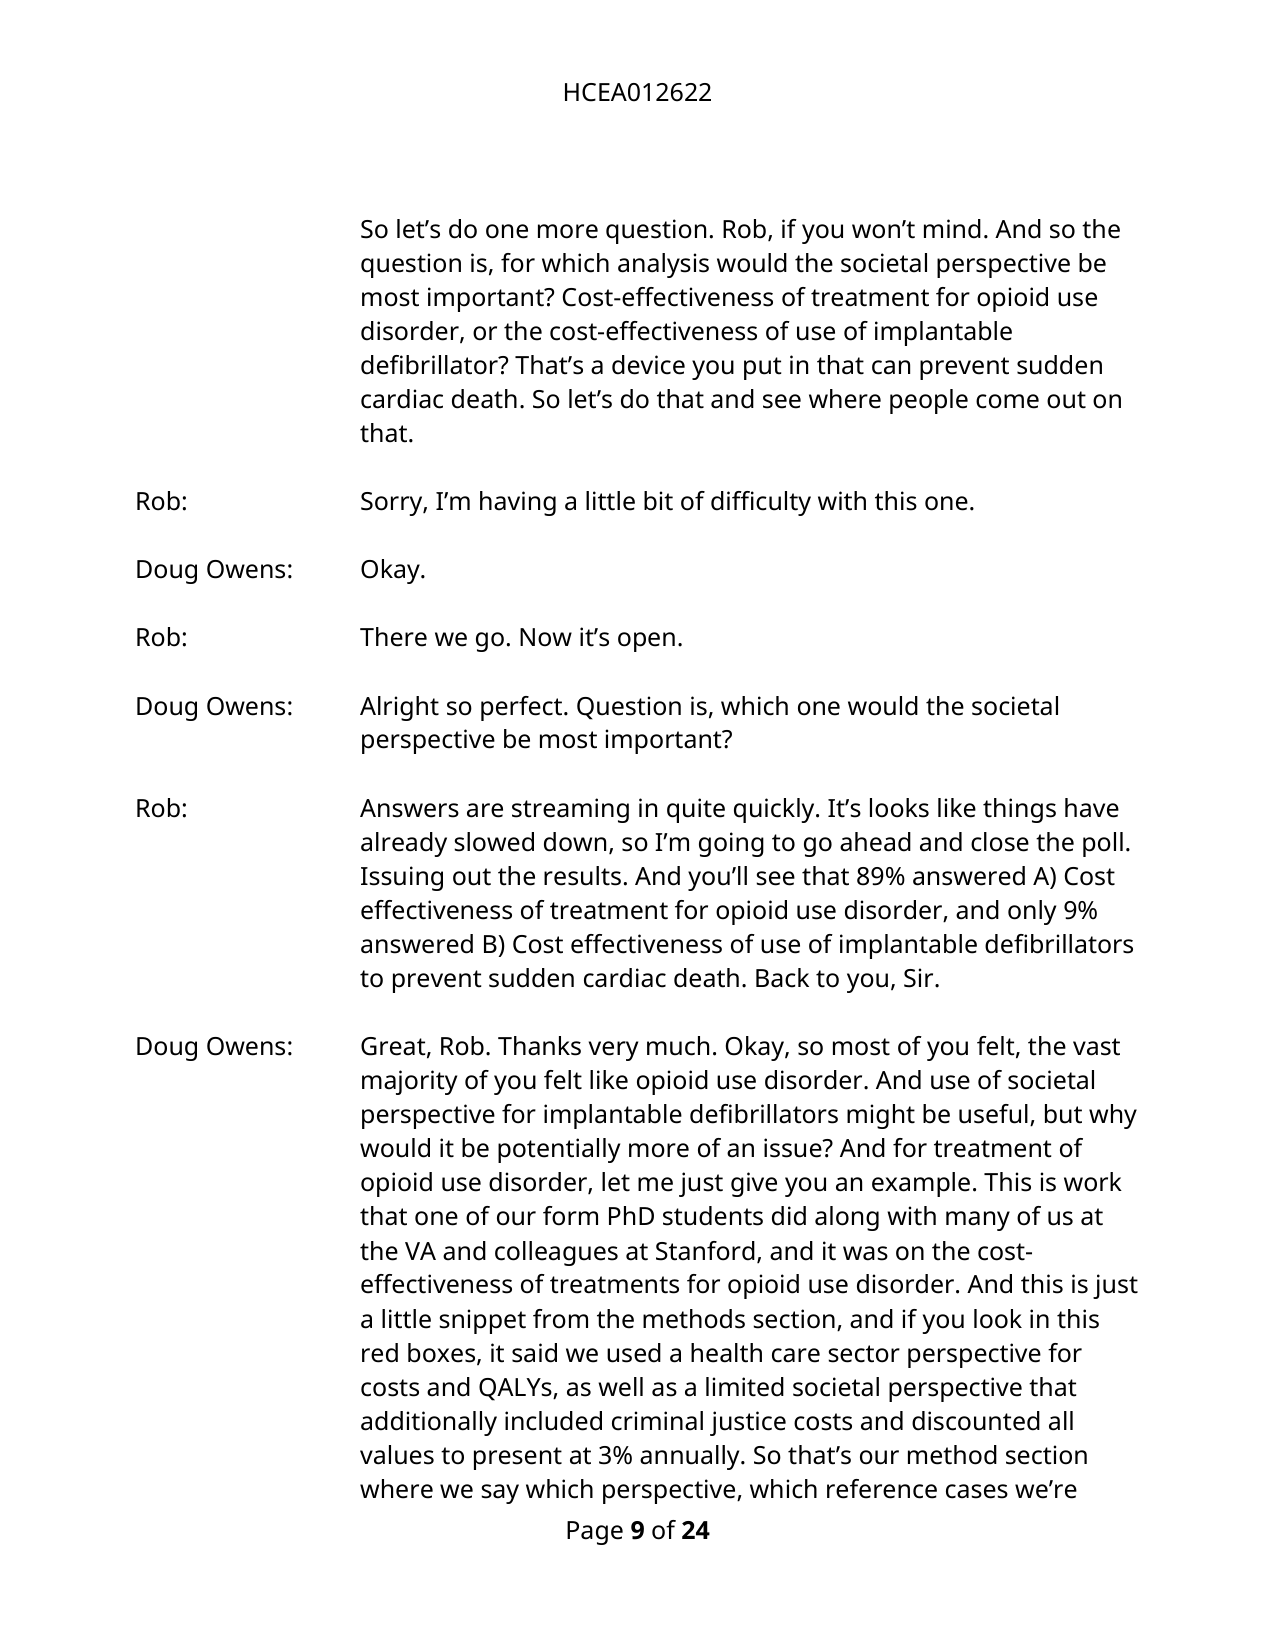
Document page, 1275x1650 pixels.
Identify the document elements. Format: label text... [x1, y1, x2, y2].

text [135, 177, 1140, 450]
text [135, 1029, 1140, 1506]
text Doug Owens: Alright so perfect. Question is, which one would the societal perspective be most important? [135, 688, 1140, 756]
text Doug Owens: Okay. [135, 552, 1140, 586]
text Rob: There we go. Now it’s open. [135, 620, 1140, 654]
text Rob: Sorry, I’m having a little bit of difficulty with this one. [135, 484, 1140, 518]
text Rob: Answers are streaming in quite quickly. It’s looks like things have already slowed down, so I’m going to go ahead and close the poll. Issuing out the results. And you’ll see that 89% answered A) Cost effectiveness of treatment for opioid use disorder, and only 9% answered B) Cost effectiveness of use of implantable defibrillators to prevent sudden cardiac death. Back to you, Sir. [135, 790, 1140, 995]
